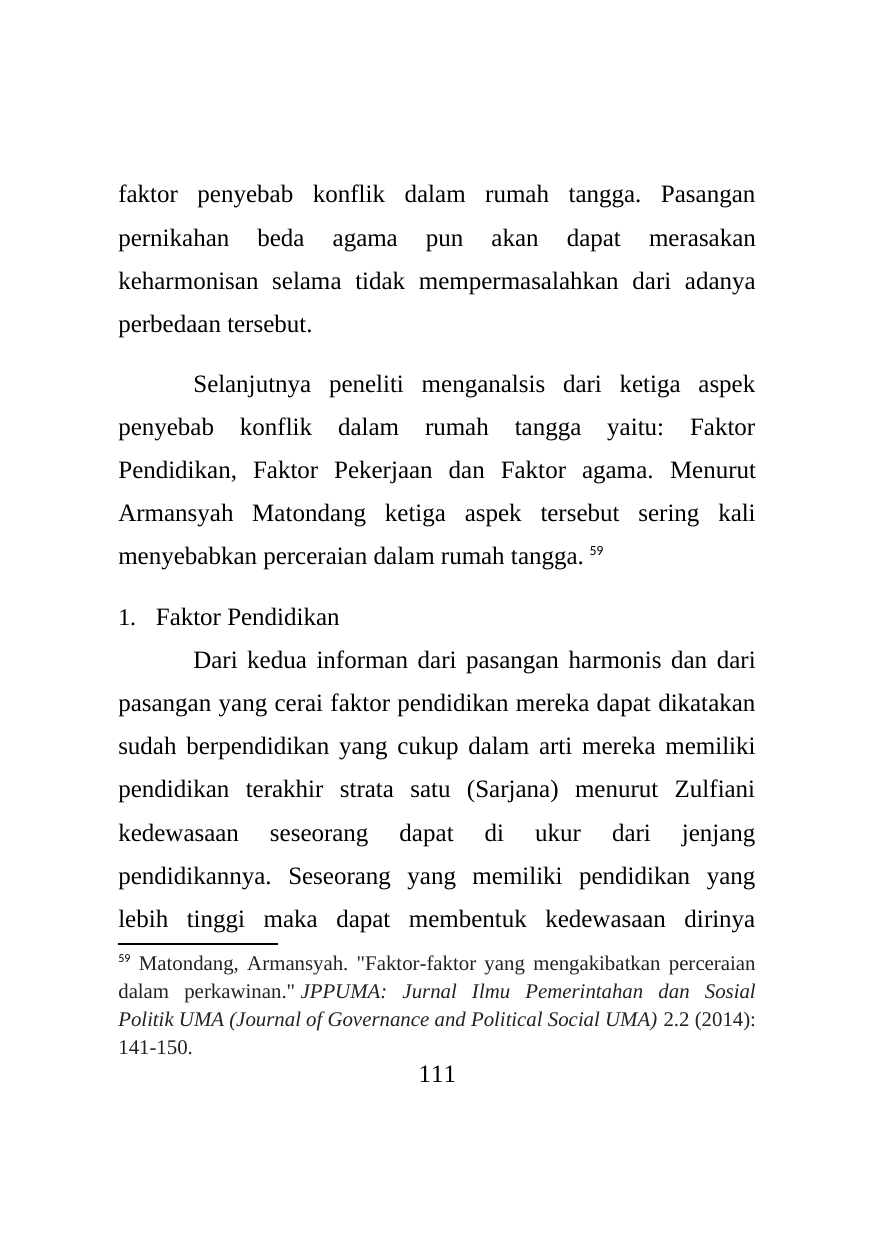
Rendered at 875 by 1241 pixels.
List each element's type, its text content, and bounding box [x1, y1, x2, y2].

text Selanjutnya peneliti menganalsis dari ketiga aspek penyebab konflik dalam rumah tangga yaitu: Faktor Pendidikan, Faktor Pekerjaan dan Faktor agama. Menurut Armansyah Matondang ketiga aspek tersebut sering kali menyebabkan perceraian dalam rumah tangga. [118, 369, 756, 571]
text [118, 645, 756, 933]
list Faktor Pendidikan [118, 602, 756, 631]
